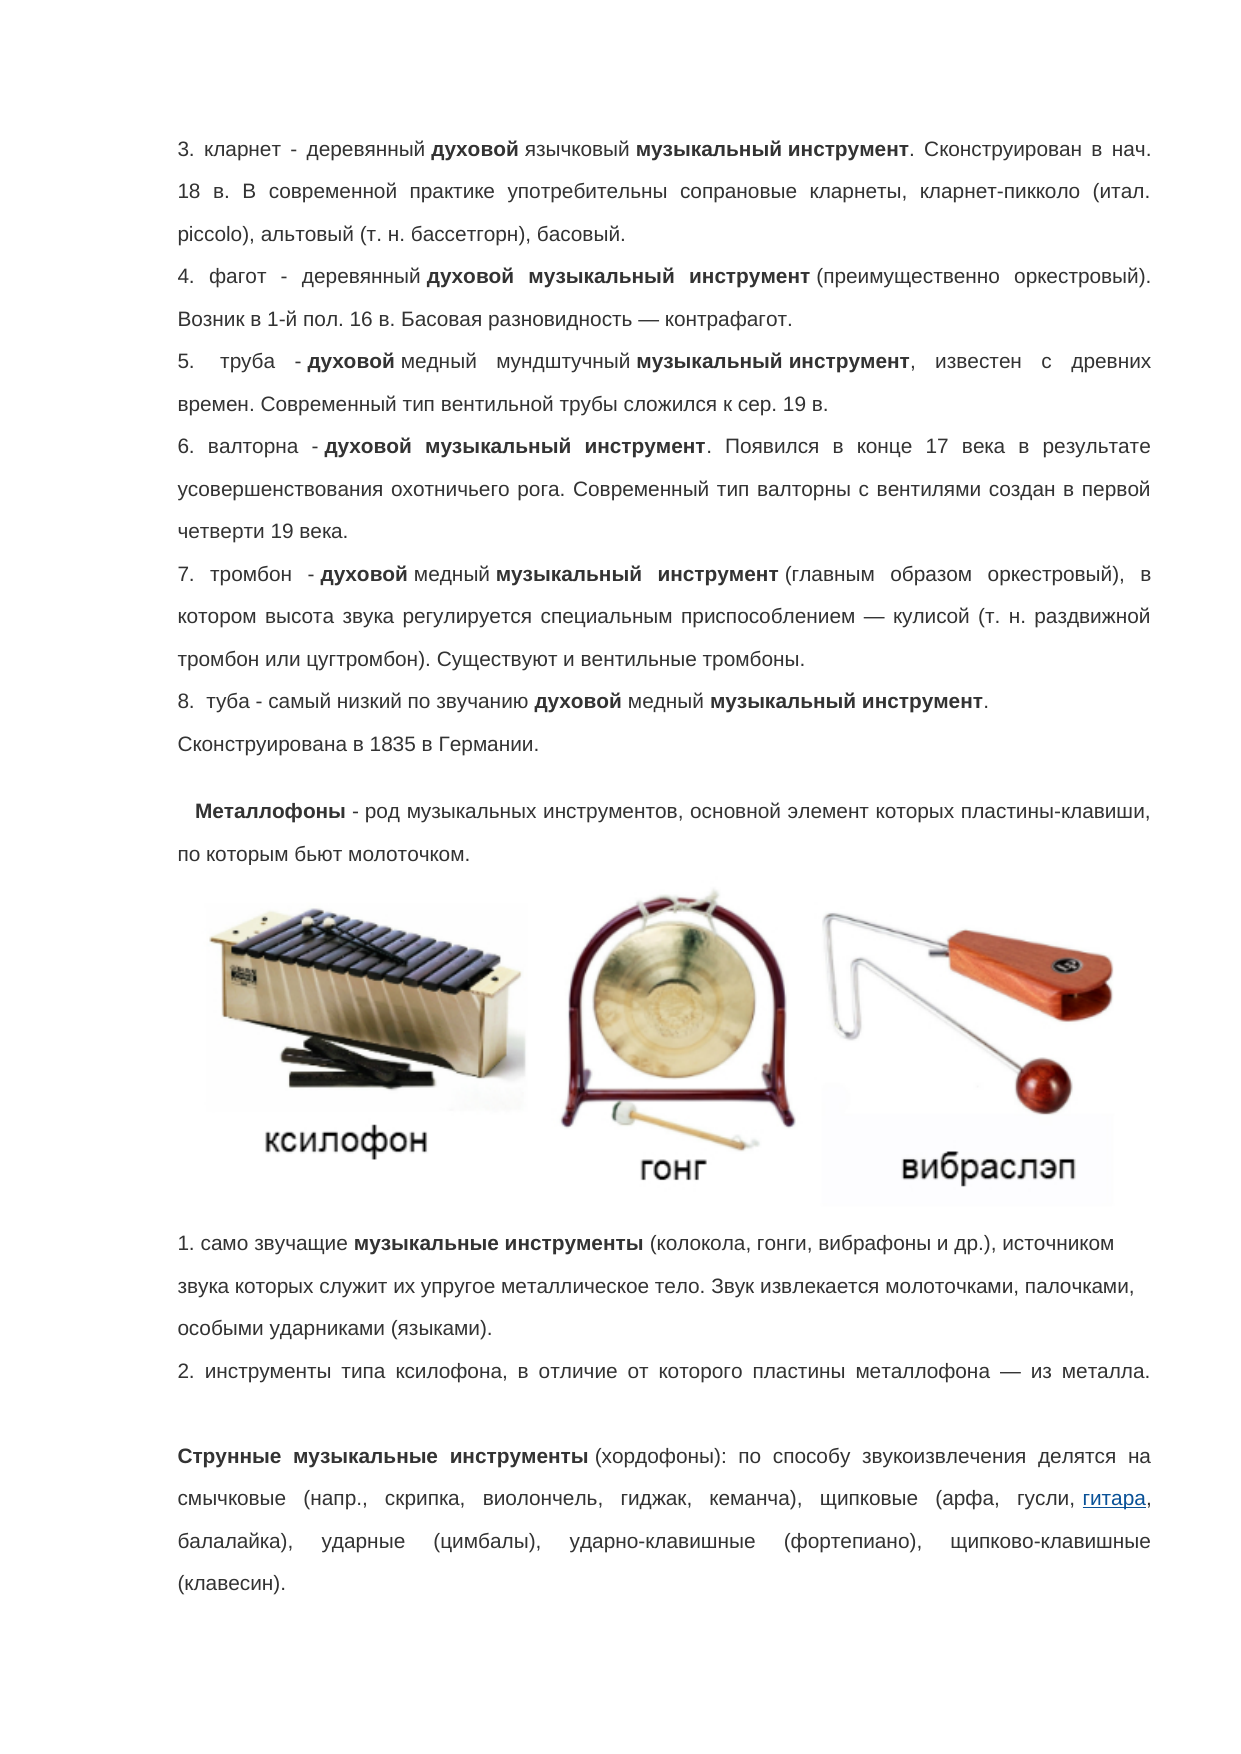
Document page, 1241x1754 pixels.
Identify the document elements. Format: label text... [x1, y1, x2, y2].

text 2. инструменты типа ксилофона, в отличие от которого пластины металлофона — из металла. [177, 1340, 1152, 1425]
text Струнные музыкальные инструменты (хордофоны): по способу звукоизвлечения делятся на смычковые (напр., скрипка, виолончель, гиджак, кеманча), щипковые (арфа, гусли, гитара, балалайка), ударные (цимбалы), ударно-клавишные (фортепиано), щипково-клавишные (клавесин). [177, 1425, 1152, 1595]
text 8. туба - самый низкий по звучанию духовой медный музыкальный инструмент. Сконструирована в 1835 в Германии. [177, 671, 1152, 756]
text 7. тромбон - духовой медный музыкальный инструмент (главным образом оркестровый), в котором высота звука регулируется специальным приспособлением — кулисой (т. н. раздвижной тромбон или цугтромбон). Существуют и вентильные тромбоны. [177, 543, 1152, 671]
text 3. кларнет - деревянный духовой язычковый музыкальный инструмент. Сконструирован в нач. 18 в. В современной практике употребительны сопрановые кларнеты, кларнет-пикколо (итал. piccolo), альтовый (т. н. бассетгорн), басовый. [177, 118, 1152, 246]
text 4. фагот - деревянный духовой музыкальный инструмент (преимущественно оркестровый). Возник в 1-й пол. 16 в. Басовая разновидность — контрафагот. [177, 246, 1152, 331]
text Металлофоны - род музыкальных инструментов, основной элемент которых пластины-клавиши, по которым бьют молоточком. [177, 781, 1152, 866]
picture [177, 865, 1146, 1213]
text 6. валторна - духовой музыкальный инструмент. Появился в конце 17 века в результате усовершенствования охотничьего рога. Современный тип валторны с вентилями создан в первой четверти 19 века. [177, 416, 1152, 543]
text 5. труба - духовой медный мундштучный музыкальный инструмент, известен с древних времен. Современный тип вентильной трубы сложился к сер. 19 в. [177, 331, 1152, 416]
